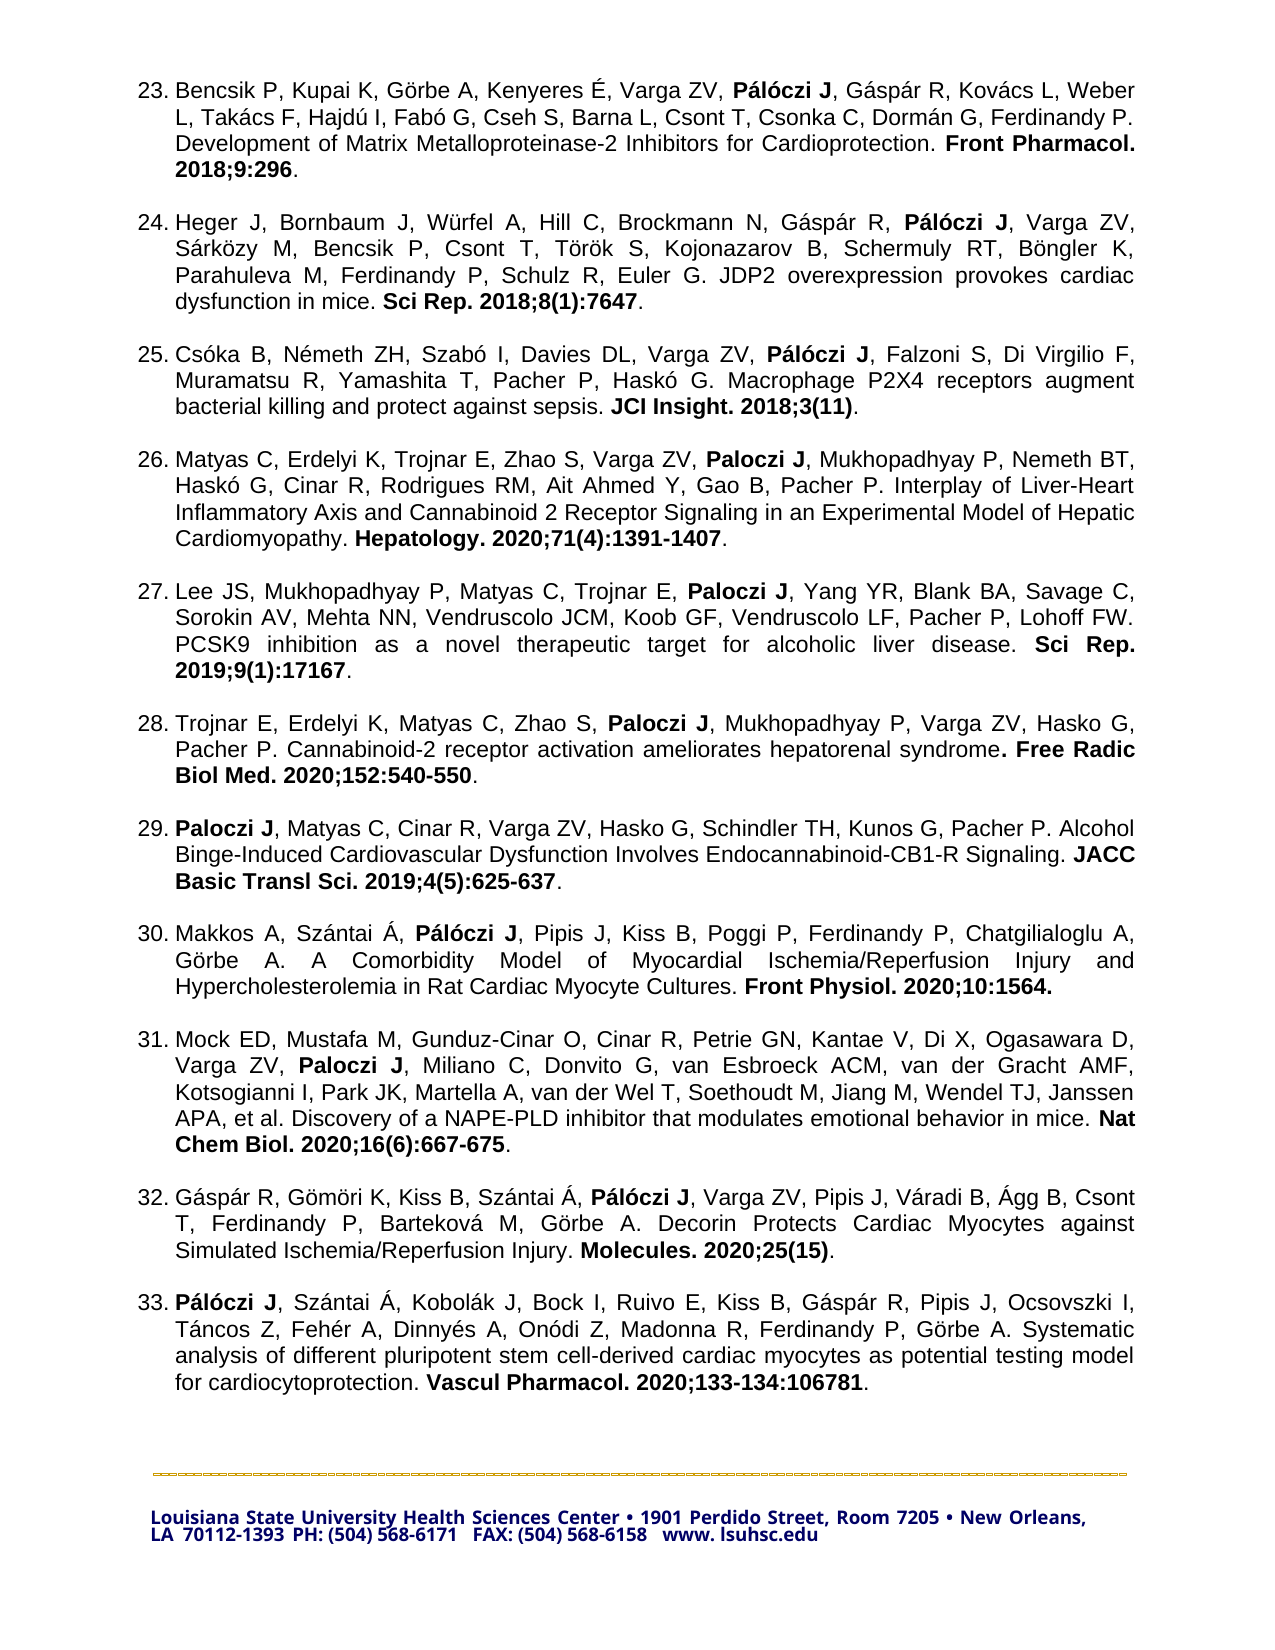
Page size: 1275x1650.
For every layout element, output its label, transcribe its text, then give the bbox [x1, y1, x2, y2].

list Mock ED, Mustafa M, Gunduz-Cinar O, Cinar R, Petrie GN, Kantae V, Di X, Ogasawara D, Varga ZV, Paloczi J, Miliano C, Donvito G, van Esbroeck ACM, van der Gracht AMF, Kotsogianni I, Park JK, Martella A, van der Wel T, Soethoudt M, Jiang M, Wendel TJ, Janssen APA, et al. Discovery of a NAPE-PLD inhibitor that modulates emotional behavior in mice. Nat Chem Biol. 2020;16(6):667-675. [137, 1026, 1135, 1158]
list Makkos A, Szántai Á, Pálóczi J, Pipis J, Kiss B, Poggi P, Ferdinandy P, Chatgilialoglu A, Görbe A. A Comorbidity Model of Myocardial Ischemia/Reperfusion Injury and Hypercholesterolemia in Rat Cardiac Myocyte Cultures. Front Physiol. 2020;10:1564. [137, 920, 1135, 999]
list Heger J, Bornbaum J, Würfel A, Hill C, Brockmann N, Gáspár R, Pálóczi J, Varga ZV, Sárközy M, Bencsik P, Csont T, Török S, Kojonazarov B, Schermuly RT, Böngler K, Parahuleva M, Ferdinandy P, Schulz R, Euler G. JDP2 overexpression provokes cardiac dysfunction in mice. Sci Rep. 2018;8(1):7647. [137, 209, 1135, 314]
list Csóka B, Németh ZH, Szabó I, Davies DL, Varga ZV, Pálóczi J, Falzoni S, Di Virgilio F, Muramatsu R, Yamashita T, Pacher P, Haskó G. Macrophage P2X4 receptors augment bacterial killing and protect against sepsis. JCI Insight. 2018;3(11). [137, 341, 1135, 420]
list Bencsik P, Kupai K, Görbe A, Kenyeres É, Varga ZV, Pálóczi J, Gáspár R, Kovács L, Weber L, Takács F, Hajdú I, Fabó G, Cseh S, Barna L, Csont T, Csonka C, Dormán G, Ferdinandy P. Development of Matrix Metalloproteinase-2 Inhibitors for Cardioprotection. Front Pharmacol. 2018;9:296. [137, 77, 1135, 182]
list Lee JS, Mukhopadhyay P, Matyas C, Trojnar E, Paloczi J, Yang YR, Blank BA, Savage C, Sorokin AV, Mehta NN, Vendruscolo JCM, Koob GF, Vendruscolo LF, Pacher P, Lohoff FW. PCSK9 inhibition as a novel therapeutic target for alcoholic liver disease. Sci Rep. 2019;9(1):17167. [137, 578, 1135, 683]
list Paloczi J, Matyas C, Cinar R, Varga ZV, Hasko G, Schindler TH, Kunos G, Pacher P. Alcohol Binge-Induced Cardiovascular Dysfunction Involves Endocannabinoid-CB1-R Signaling. JACC Basic Transl Sci. 2019;4(5):625-637. [137, 815, 1135, 894]
list Trojnar E, Erdelyi K, Matyas C, Zhao S, Paloczi J, Mukhopadhyay P, Varga ZV, Hasko G, Pacher P. Cannabinoid-2 receptor activation ameliorates hepatorenal syndrome. Free Radic Biol Med. 2020;152:540-550. [137, 709, 1135, 789]
list Pálóczi J, Szántai Á, Kobolák J, Bock I, Ruivo E, Kiss B, Gáspár R, Pipis J, Ocsovszki I, Táncos Z, Fehér A, Dinnyés A, Onódi Z, Madonna R, Ferdinandy P, Görbe A. Systematic analysis of different pluripotent stem cell-derived cardiac myocytes as potential testing model for cardiocytoprotection. Vascul Pharmacol. 2020;133-134:106781. [137, 1289, 1135, 1395]
list Matyas C, Erdelyi K, Trojnar E, Zhao S, Varga ZV, Paloczi J, Mukhopadhyay P, Nemeth BT, Haskó G, Cinar R, Rodrigues RM, Ait Ahmed Y, Gao B, Pacher P. Interplay of Liver-Heart Inflammatory Axis and Cannabinoid 2 Receptor Signaling in an Experimental Model of Hepatic Cardiomyopathy. Hepatology. 2020;71(4):1391-1407. [137, 446, 1135, 551]
list Gáspár R, Gömöri K, Kiss B, Szántai Á, Pálóczi J, Varga ZV, Pipis J, Váradi B, Ágg B, Csont T, Ferdinandy P, Barteková M, Görbe A. Decorin Protects Cardiac Myocytes against Simulated Ischemia/Reperfusion Injury. Molecules. 2020;25(15). [137, 1184, 1135, 1263]
